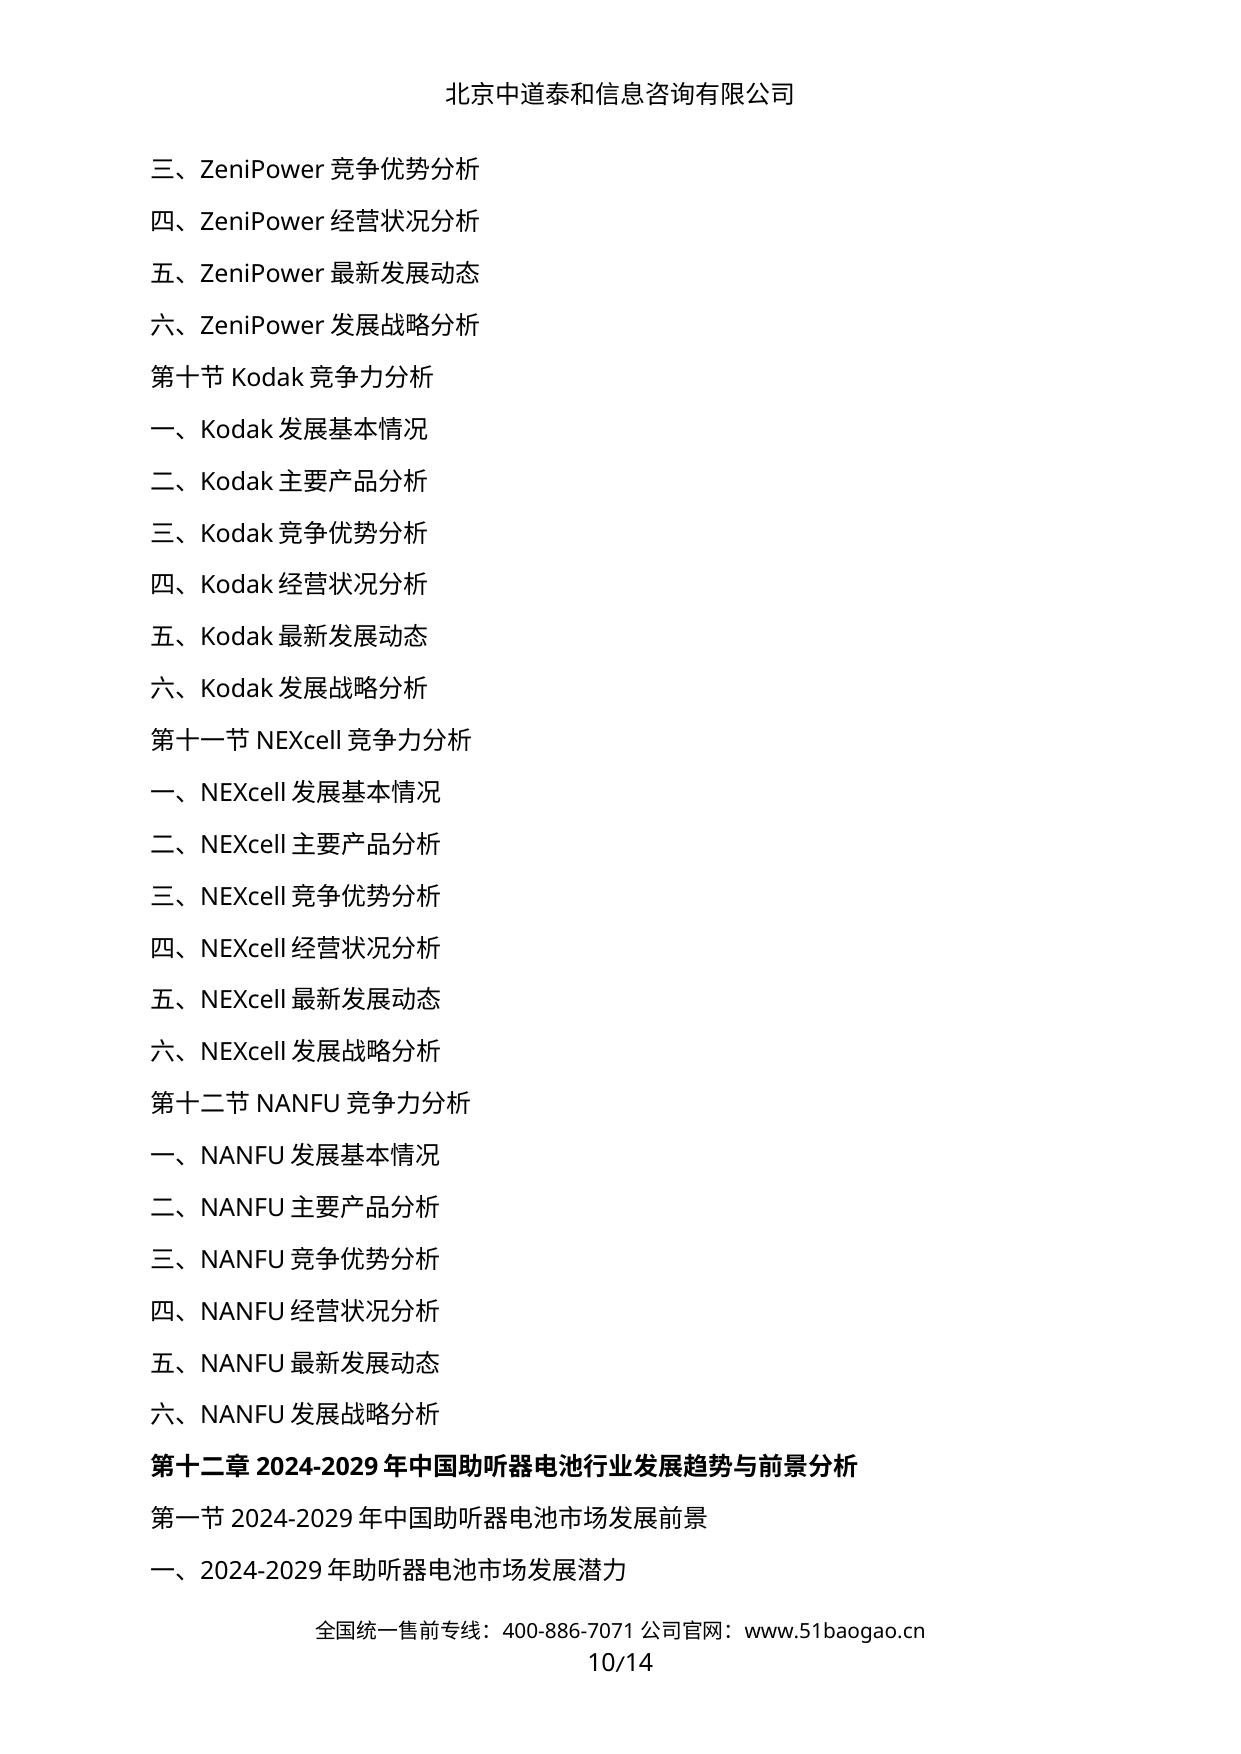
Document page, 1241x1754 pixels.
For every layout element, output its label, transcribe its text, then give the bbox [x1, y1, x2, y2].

text 五、NANFU最新发展动态 [150, 1343, 1090, 1379]
text 六、ZeniPower发展战略分析 [150, 306, 1090, 342]
text 五、ZeniPower最新发展动态 [150, 254, 1090, 290]
text 二、NANFU主要产品分析 [150, 1187, 1090, 1224]
text 一、Kodak发展基本情况 [150, 409, 1090, 446]
text 第十节 Kodak竞争力分析 [150, 357, 1090, 394]
text 六、NEXcell发展战略分析 [150, 1032, 1090, 1068]
text 第十二章 2024-2029年中国助听器电池行业发展趋势与前景分析 [150, 1447, 1090, 1483]
text 三、ZeniPower竞争优势分析 [150, 150, 1090, 186]
text 五、NEXcell最新发展动态 [150, 980, 1090, 1016]
text 四、NEXcell经营状况分析 [150, 928, 1090, 964]
text 四、NANFU经营状况分析 [150, 1291, 1090, 1327]
text 第十二节 NANFU竞争力分析 [150, 1084, 1090, 1120]
text 三、NEXcell竞争优势分析 [150, 876, 1090, 912]
text 三、Kodak竞争优势分析 [150, 513, 1090, 549]
text 五、Kodak最新发展动态 [150, 617, 1090, 653]
text 一、2024-2029年助听器电池市场发展潜力 [150, 1551, 1090, 1587]
text 一、NEXcell发展基本情况 [150, 772, 1090, 809]
text 第十一节 NEXcell竞争力分析 [150, 721, 1090, 757]
text 四、ZeniPower经营状况分析 [150, 202, 1090, 238]
text 四、Kodak经营状况分析 [150, 565, 1090, 601]
text 第一节 2024-2029年中国助听器电池市场发展前景 [150, 1499, 1090, 1535]
text 三、NANFU竞争优势分析 [150, 1239, 1090, 1276]
text 二、Kodak主要产品分析 [150, 461, 1090, 497]
text 六、Kodak发展战略分析 [150, 669, 1090, 705]
text 二、NEXcell主要产品分析 [150, 824, 1090, 861]
text 六、NANFU发展战略分析 [150, 1395, 1090, 1431]
text 一、NANFU发展基本情况 [150, 1136, 1090, 1172]
